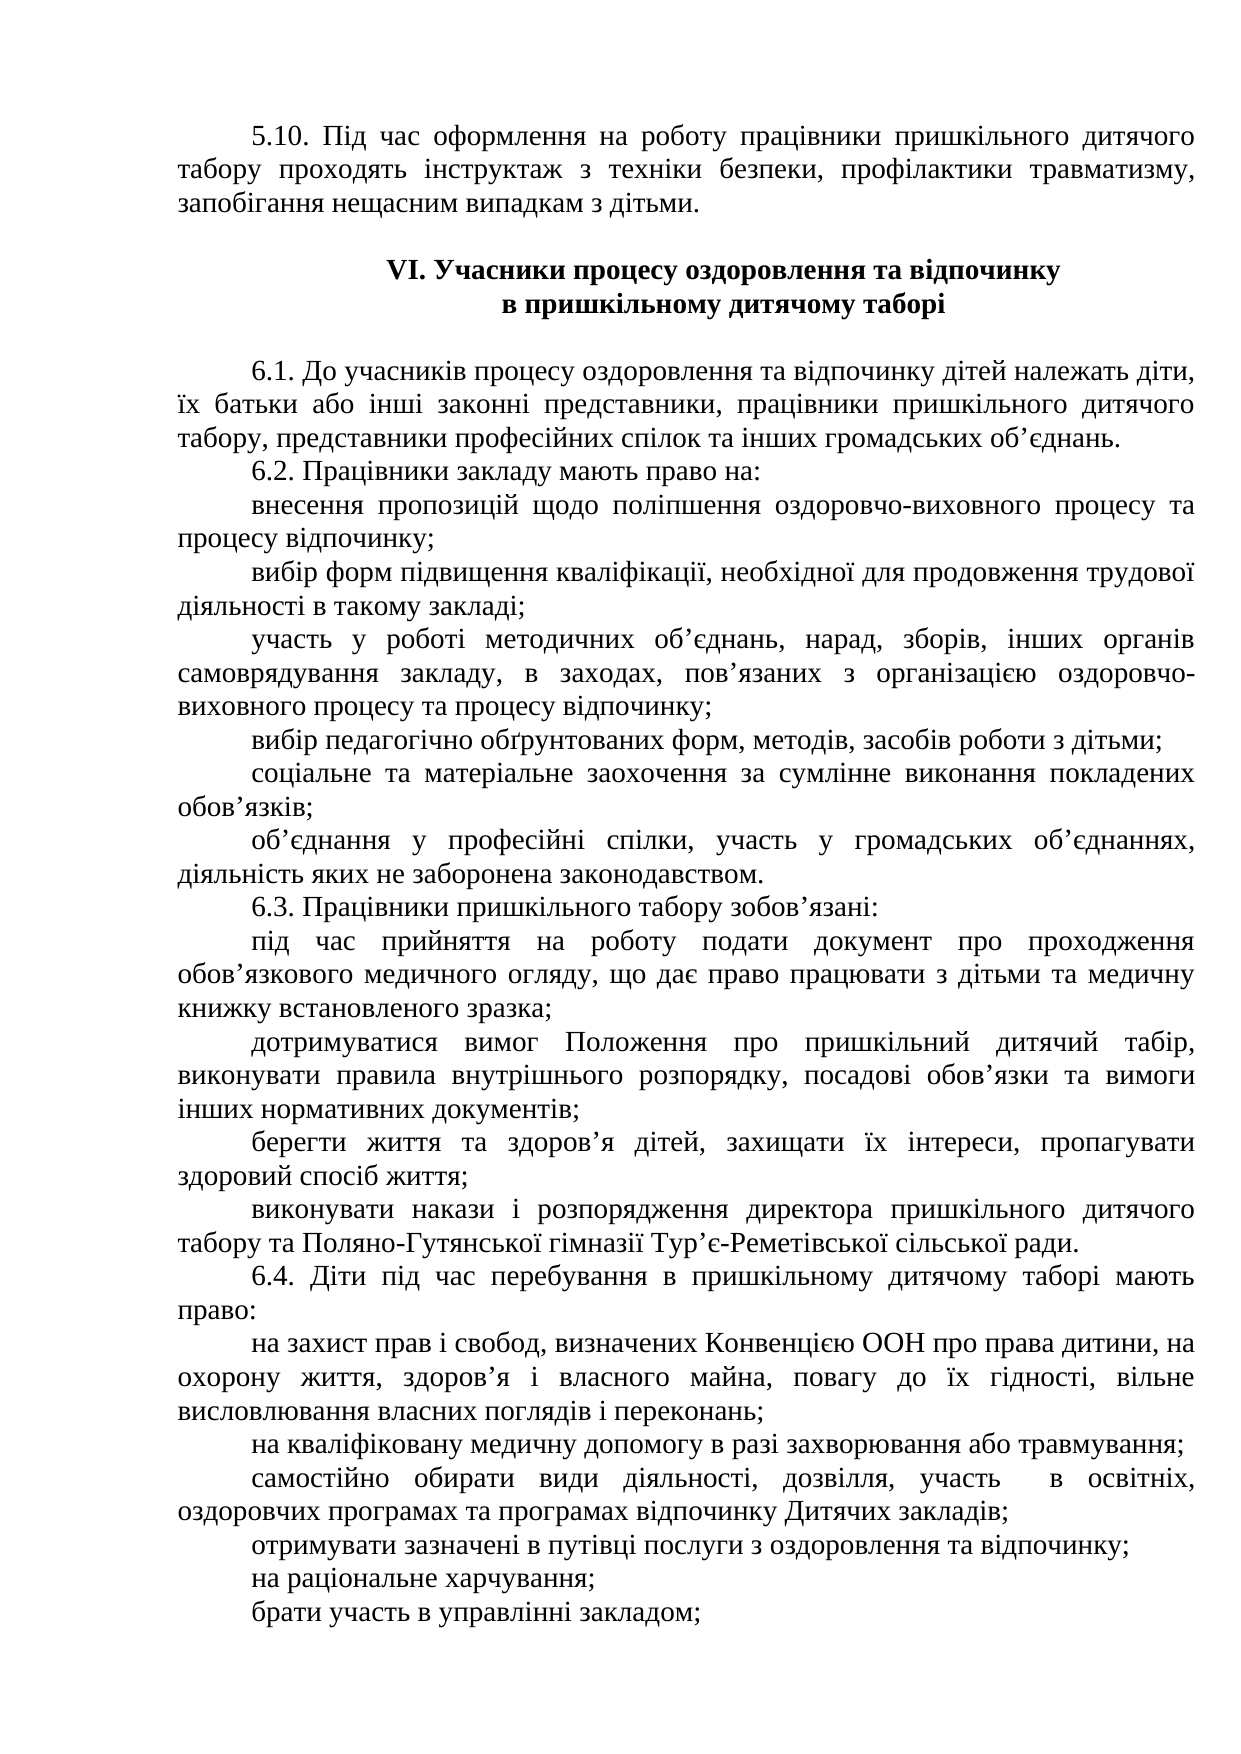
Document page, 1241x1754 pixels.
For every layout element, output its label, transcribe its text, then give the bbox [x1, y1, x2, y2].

text виконувати накази і розпорядження директора пришкільного дитячого табору та Поляно-Гутянської гімназії Тур’є-Реметівської сільської ради. [177, 1191, 1196, 1258]
text 6.4. Діти під час перебування в пришкільному дитячому таборі мають право: [177, 1258, 1196, 1326]
text вибір форм підвищення кваліфікації, необхідної для продовження трудової діяльності в такому закладі; [177, 554, 1196, 621]
text отримувати зазначені в путівці послуги з оздоровлення та відпочинку; [177, 1527, 1196, 1560]
text дотримуватися вимог Положення про пришкільний дитячий табір, виконувати правила внутрішнього розпорядку, посадові обов’язки та вимоги інших нормативних документів; [177, 1024, 1196, 1124]
text об’єднання у професійні спілки, участь у громадських об’єднаннях, діяльність яких не заборонена законодавством. [177, 822, 1196, 889]
text в пришкільному дитячому таборі [177, 286, 1196, 319]
text соціальне та матеріальне заохочення за сумлінне виконання покладених обов’язків; [177, 755, 1196, 822]
text на захист прав і свобод, визначених Конвенцією ООН про права дитини, на охорону життя, здоров’я і власного майна, повагу до їх гідності, вільне висловлювання власних поглядів і переконань; [177, 1326, 1196, 1426]
text берегти життя та здоров’я дітей, захищати їх інтереси, пропагувати здоровий спосіб життя; [177, 1124, 1196, 1191]
text вибір педагогічно обґрунтованих форм, методів, засобів роботи з дітьми; [177, 722, 1196, 755]
text 6.3. Працівники пришкільного табору зобов’язані: [177, 889, 1196, 923]
text 5.10. Під час оформлення на роботу працівники пришкільного дитячого табору проходять інструктаж з техніки безпеки, профілактики травматизму, запобігання нещасним випадкам з дітьми. [177, 118, 1196, 219]
text на раціональне харчування; [177, 1560, 1196, 1594]
text 6.1. До учасників процесу оздоровлення та відпочинку дітей належать діти, їх батьки або інші законні представники, працівники пришкільного дитячого табору, представники професійних спілок та інших громадських об’єднань. [177, 353, 1196, 453]
text участь у роботі методичних об’єднань, нарад, зборів, інших органів самоврядування закладу, в заходах, пов’язаних з організацією оздоровчо-виховного процесу та процесу відпочинку; [177, 621, 1196, 722]
text брати участь в управлінні закладом; [177, 1594, 1196, 1627]
text 6.2. Працівники закладу мають право на: [177, 453, 1196, 487]
text внесення пропозицій щодо поліпшення оздоровчо-виховного процесу та процесу відпочинку; [177, 487, 1196, 554]
text на кваліфіковану медичну допомогу в разі захворювання або травмування; [177, 1426, 1196, 1460]
text самостійно обирати види діяльності, дозвілля, участь в освітніх, оздоровчих програмах та програмах відпочинку Дитячих закладів; [177, 1460, 1196, 1527]
text під час прийняття на роботу подати документ про проходження обов’язкового медичного огляду, що дає право працювати з дітьми та медичну книжку встановленого зразка; [177, 923, 1196, 1024]
text VІ. Учасники процесу оздоровлення та відпочинку [177, 252, 1196, 286]
